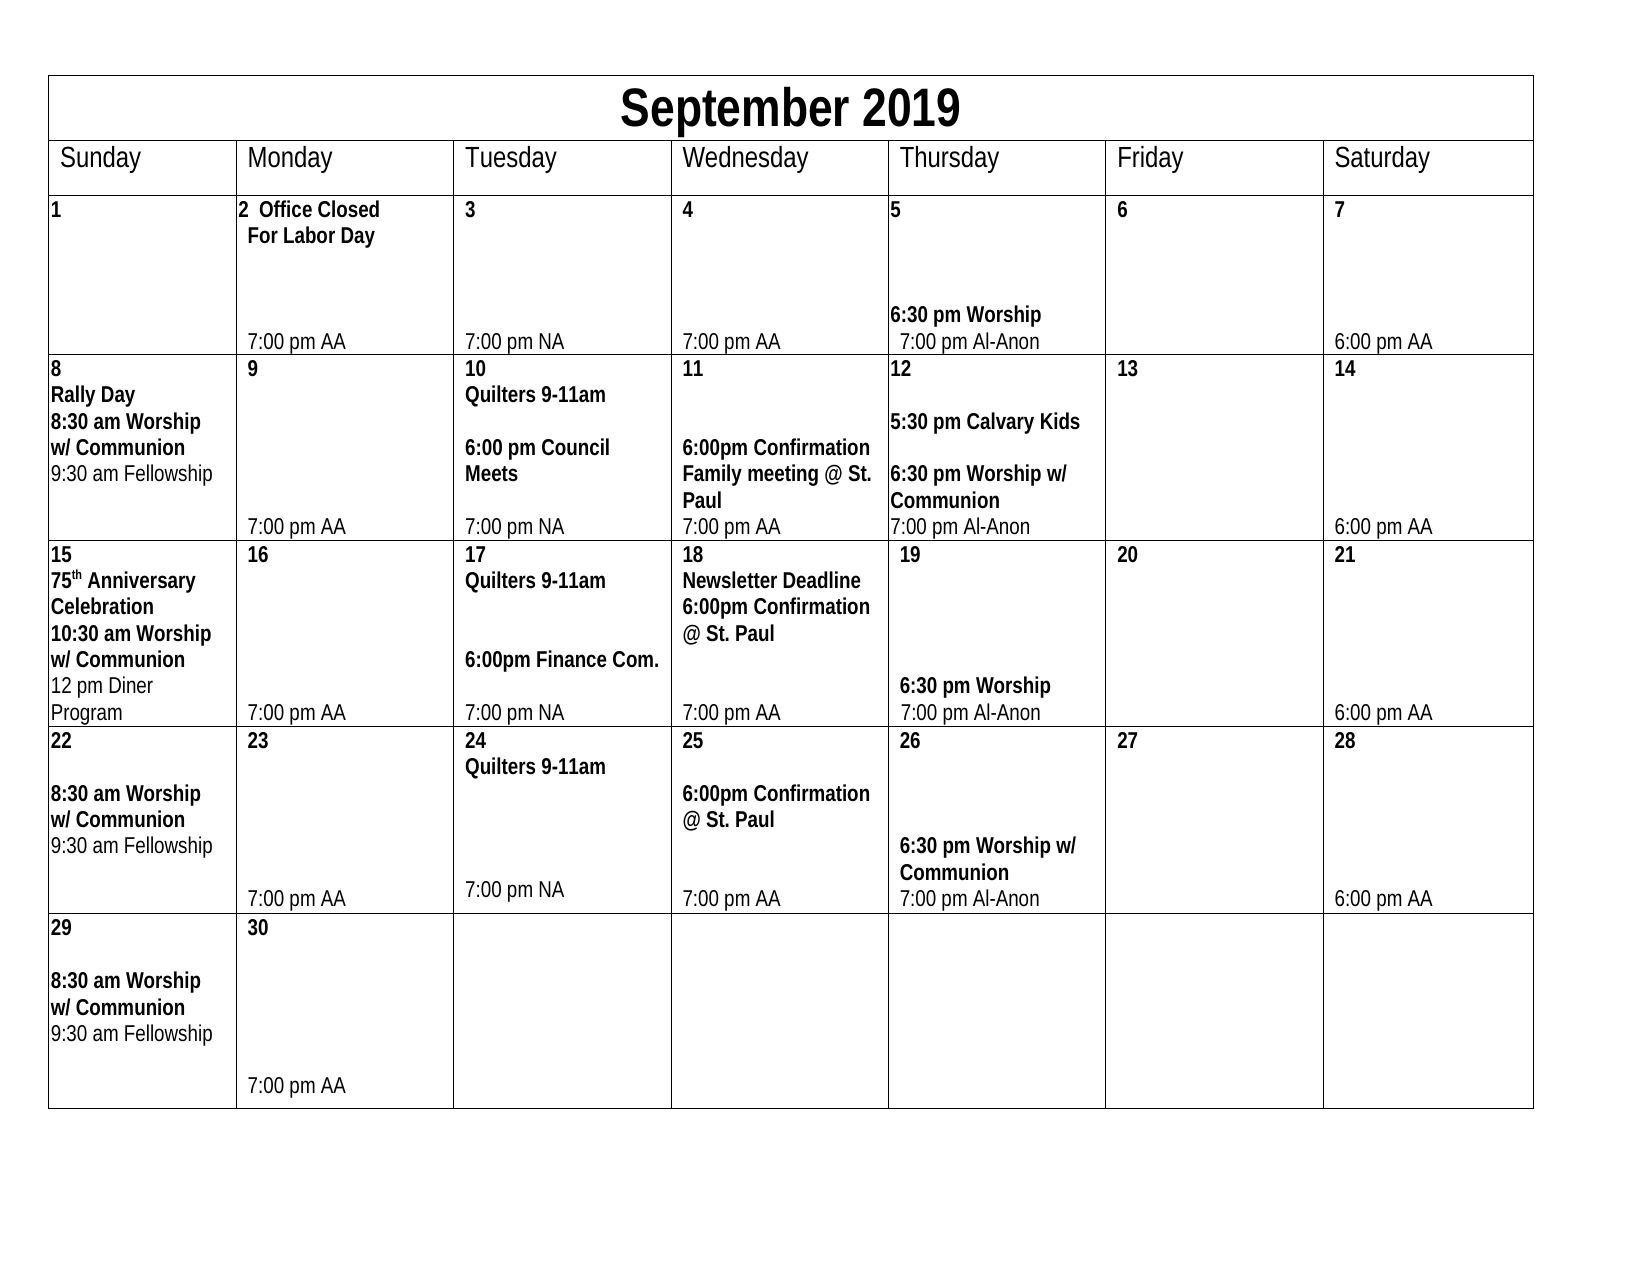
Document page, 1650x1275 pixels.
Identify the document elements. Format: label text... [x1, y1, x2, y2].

table_cell Tuesday [454, 141, 671, 195]
table_header September 2019 [49, 76, 1533, 139]
table_cell Friday [1106, 141, 1323, 195]
table_cell 26 6:30 pm Worship w/ Communion 7:00 pm Al-Anon [889, 727, 1105, 913]
table_cell 7 6:00 pm AA [1324, 196, 1533, 354]
table_cell 20 [1106, 541, 1323, 726]
table_cell 18 Newsletter Deadline 6:00pm Confirmation @ St. Paul 7:00 pm AA [672, 541, 888, 726]
table_cell Monday [237, 141, 453, 195]
table_cell 2 Office Closed For Labor Day 7:00 pm AA [237, 196, 453, 354]
table_cell Thursday [889, 141, 1105, 195]
table_cell 6 [1106, 196, 1323, 354]
table_cell 17 Quilters 9-11am 6:00pm Finance Com. 7:00 pm NA [454, 541, 671, 726]
table_cell 4 7:00 pm AA [672, 196, 888, 354]
table_cell 5 6:30 pm Worship 7:00 pm Al-Anon [889, 196, 1105, 354]
table_cell 19 6:30 pm Worship 7:00 pm Al-Anon [889, 541, 1105, 726]
table_cell 12 5:30 pm Calvary Kids 6:30 pm Worship w/ Communion 7:00 pm Al-Anon [889, 355, 1105, 539]
table_cell Sunday [49, 141, 236, 195]
table_cell 23 7:00 pm AA [237, 727, 453, 913]
table_cell 16 7:00 pm AA [237, 541, 453, 726]
table_cell [889, 914, 1105, 1108]
table_cell 24 Quilters 9-11am 7:00 pm NA [454, 727, 671, 913]
table_cell [454, 914, 671, 1108]
table_cell 21 6:00 pm AA [1324, 541, 1533, 726]
table_cell 28 6:00 pm AA [1324, 727, 1533, 913]
table_cell [1324, 914, 1533, 1108]
table_cell Saturday [1324, 141, 1533, 195]
table_cell 8 Rally Day 8:30 am Worship w/ Communion 9:30 am Fellowship [49, 355, 236, 539]
table_cell 11 6:00pm Confirmation Family meeting @ St. Paul 7:00 pm AA [672, 355, 888, 539]
table_cell 25 6:00pm Confirmation @ St. Paul 7:00 pm AA [672, 727, 888, 913]
table_cell 29 8:30 am Worship w/ Communion 9:30 am Fellowship [49, 914, 236, 1108]
table_cell [672, 914, 888, 1108]
table_cell Wednesday [672, 141, 888, 195]
table_cell 15 75th Anniversary Celebration 10:30 am Worship w/ Communion 12 pm Diner Program [49, 541, 236, 726]
table_cell [1106, 914, 1323, 1108]
table_cell 30 7:00 pm AA [237, 914, 453, 1108]
table_cell 1 [49, 196, 236, 354]
table_cell 13 [1106, 355, 1323, 539]
table_cell 22 8:30 am Worship w/ Communion 9:30 am Fellowship [49, 727, 236, 913]
table_cell 27 [1106, 727, 1323, 913]
table_cell 9 7:00 pm AA [237, 355, 453, 539]
table_cell 14 6:00 pm AA [1324, 355, 1533, 539]
table_cell 3 7:00 pm NA [454, 196, 671, 354]
table_cell 10 Quilters 9-11am 6:00 pm Council Meets 7:00 pm NA [454, 355, 671, 539]
